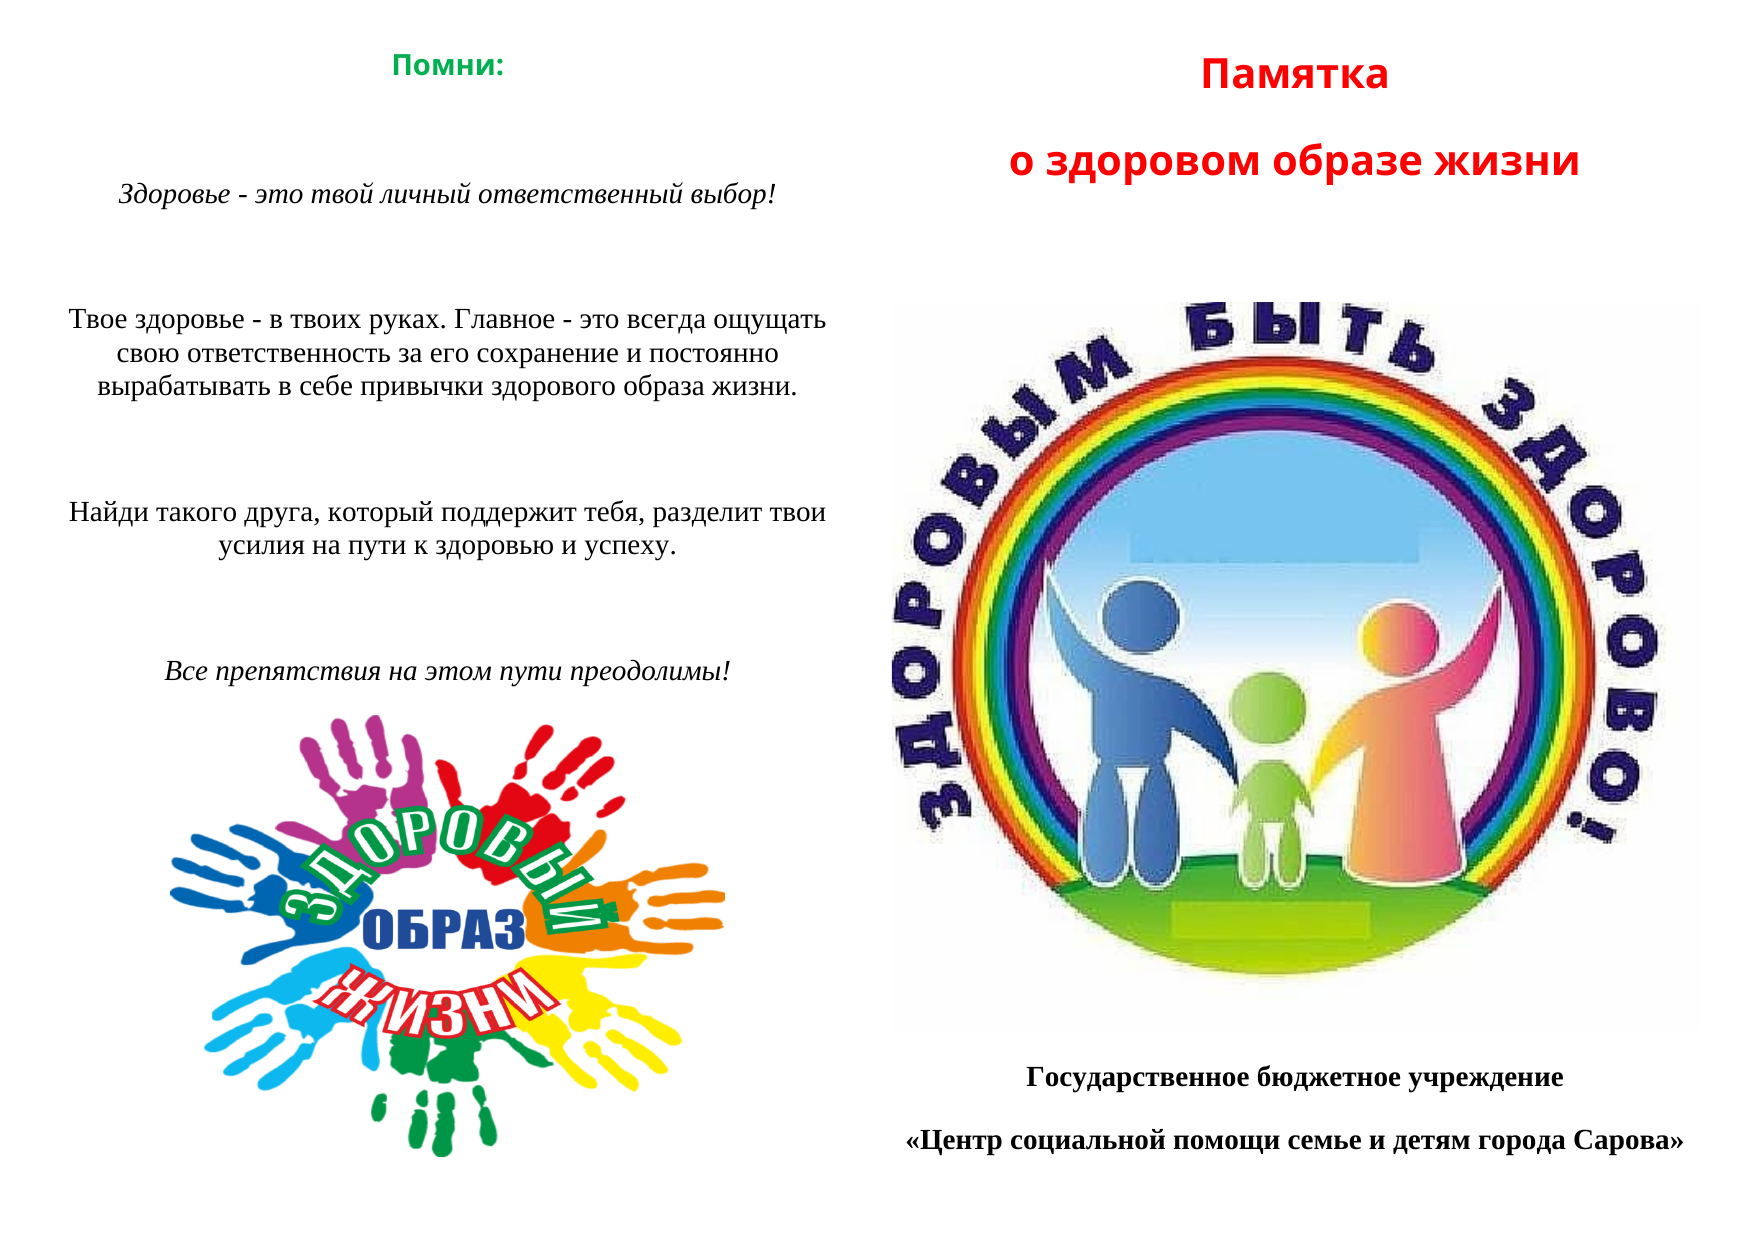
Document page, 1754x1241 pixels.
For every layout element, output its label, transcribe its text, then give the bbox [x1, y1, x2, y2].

text о здоровом образе жизни [892, 130, 1698, 187]
text Найди такого друга, который поддержит тебя, разделит твои усилия на пути к здоровью и успеху. [44, 494, 851, 561]
picture [891, 302, 1702, 1031]
text Государственное бюджетное учреждение [892, 1059, 1698, 1093]
text Твое здоровье - в твоих руках. Главное - это всегда ощущать свою ответственность за его сохранение и постоянно вырабатывать в себе привычки здорового образа жизни. [44, 301, 851, 402]
picture [170, 715, 725, 1157]
text Здоровье - это твой личный ответственный выбор! [44, 176, 851, 209]
text Памятка [892, 44, 1698, 101]
text «Центр социальной помощи семье и детям города Сарова» [892, 1122, 1698, 1156]
text Помни: [44, 44, 851, 84]
text Все препятствия на этом пути преодолимы! [44, 653, 851, 686]
